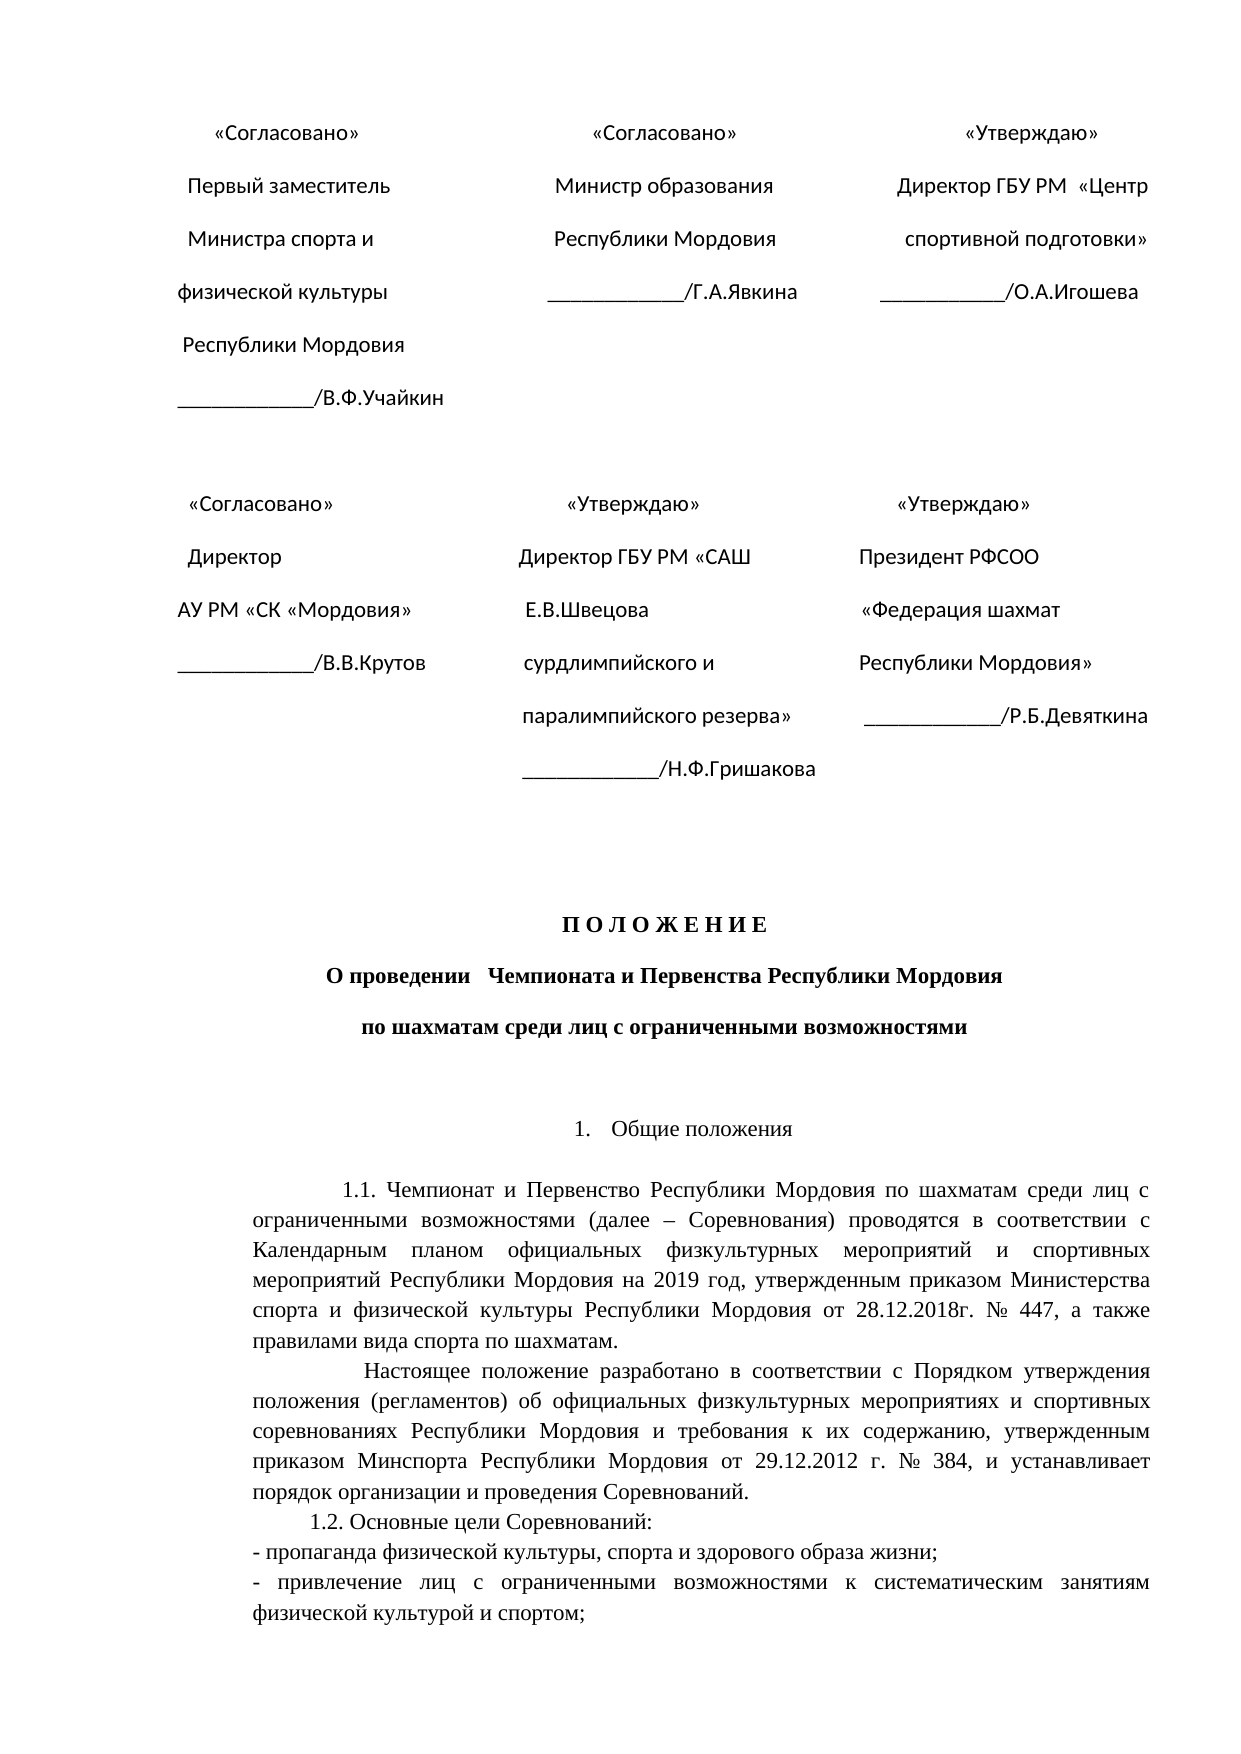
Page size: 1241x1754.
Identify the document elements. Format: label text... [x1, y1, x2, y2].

text Настоящее положение разработано в соответствии с Порядком утверждения положения (регламентов) об официальных физкультурных мероприятиях и спортивных соревнованиях Республики Мордовия и требования к их содержанию, утвержденным приказом Минспорта Республики Мордовия от 29.12.2012 г. № 384, и устанавливает порядок организации и проведения Соревнований. [252, 1357, 1152, 1504]
text ____________/В.Ф.Учайкин [177, 383, 1152, 411]
text Директор Директор ГБУ РМ «САШ Президент РФСОО [177, 542, 1152, 570]
text О проведении Чемпионата и Первенства Республики Мордовия [177, 962, 1152, 988]
text АУ РМ «СК «Мордовия» Е.В.Швецова «Федерация шахмат [177, 595, 1152, 623]
text физической культуры ____________/Г.А.Явкина ___________/О.А.Игошева [177, 277, 1152, 305]
text паралимпийского резерва» ____________/Р.Б.Девяткина [177, 701, 1152, 729]
text Первый заместитель Министр образования Директор ГБУ РМ «Центр [177, 171, 1152, 199]
text Министра спорта и Республики Мордовия спортивной подготовки» [177, 224, 1152, 252]
text по шахматам среди лиц с ограниченными возможностями [177, 1013, 1152, 1039]
text «Согласовано» «Утверждаю» «Утверждаю» [177, 489, 1152, 517]
list Общие положения [215, 1115, 1152, 1142]
text ____________/Н.Ф.Гришакова [177, 754, 1152, 782]
text - привлечение лиц с ограниченными возможностями к систематическим занятиям физической культурой и спортом; [252, 1568, 1152, 1625]
text Республики Мордовия [177, 330, 1152, 358]
text ____________/В.В.Крутов сурдлимпийского и Республики Мордовия» [177, 648, 1152, 676]
text П О Л О Ж Е Н И Е [177, 911, 1152, 937]
text «Согласовано» «Согласовано» «Утверждаю» [177, 118, 1152, 146]
text 1.1. Чемпионат и Первенство Республики Мордовия по шахматам среди лиц с ограниченными возможностями (далее – Соревнования) проводятся в соответствии с Календарным планом официальных физкультурных мероприятий и спортивных мероприятий Республики Мордовия на 2019 год, утвержденным приказом Министерства спорта и физической культуры Республики Мордовия от 28.12.2018г. № 447, а также правилами вида спорта по шахматам. [252, 1176, 1152, 1353]
text 1.2. Основные цели Соревнований: [252, 1508, 1152, 1534]
text - пропаганда физической культуры, спорта и здорового образа жизни; [252, 1538, 1152, 1564]
